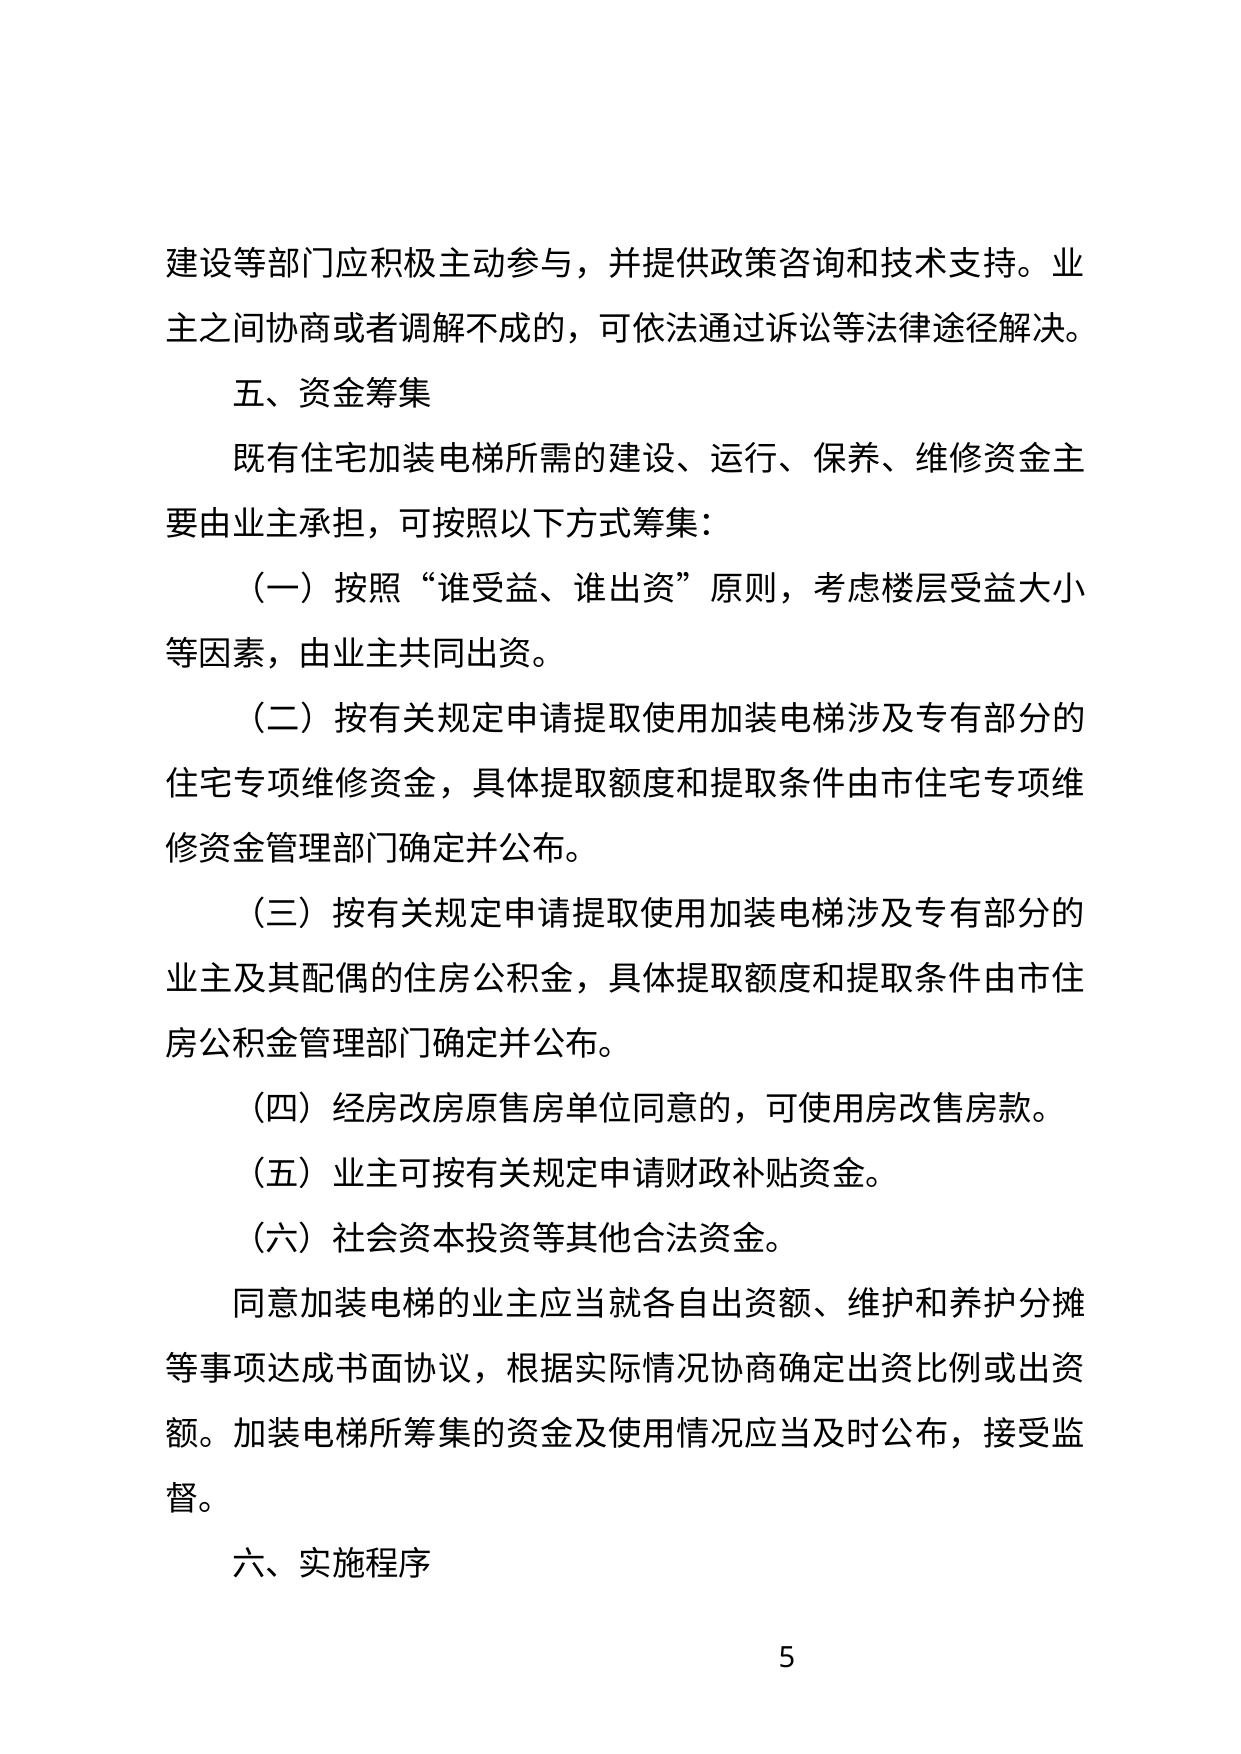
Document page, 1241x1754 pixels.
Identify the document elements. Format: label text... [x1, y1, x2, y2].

text 五、资金筹集 [165, 359, 1087, 424]
text 同意加装电梯的业主应当就各自出资额、维护和养护分摊等事项达成书面协议，根据实际情况协商确定出资比例或出资额。加装电梯所筹集的资金及使用情况应当及时公布，接受监督。 [165, 1269, 1087, 1529]
text 六、实施程序 [165, 1529, 1087, 1594]
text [165, 229, 1087, 359]
text （一）按照“谁受益、谁出资”原则，考虑楼层受益大小等因素，由业主共同出资。 [165, 554, 1087, 684]
list 社会资本投资等其他合法资金。 [165, 1204, 1087, 1269]
list 按有关规定申请提取使用加装电梯涉及专有部分的业主及其配偶的住房公积金，具体提取额度和提取条件由市住房公积金管理部门确定并公布。 [165, 879, 1087, 1074]
text 既有住宅加装电梯所需的建设、运行、保养、维修资金主要由业主承担，可按照以下方式筹集： [165, 424, 1087, 554]
list 业主可按有关规定申请财政补贴资金。 [165, 1139, 1087, 1204]
text （二）按有关规定申请提取使用加装电梯涉及专有部分的住宅专项维修资金，具体提取额度和提取条件由市住宅专项维修资金管理部门确定并公布。 [165, 684, 1087, 879]
list 经房改房原售房单位同意的，可使用房改售房款。 [165, 1074, 1087, 1139]
